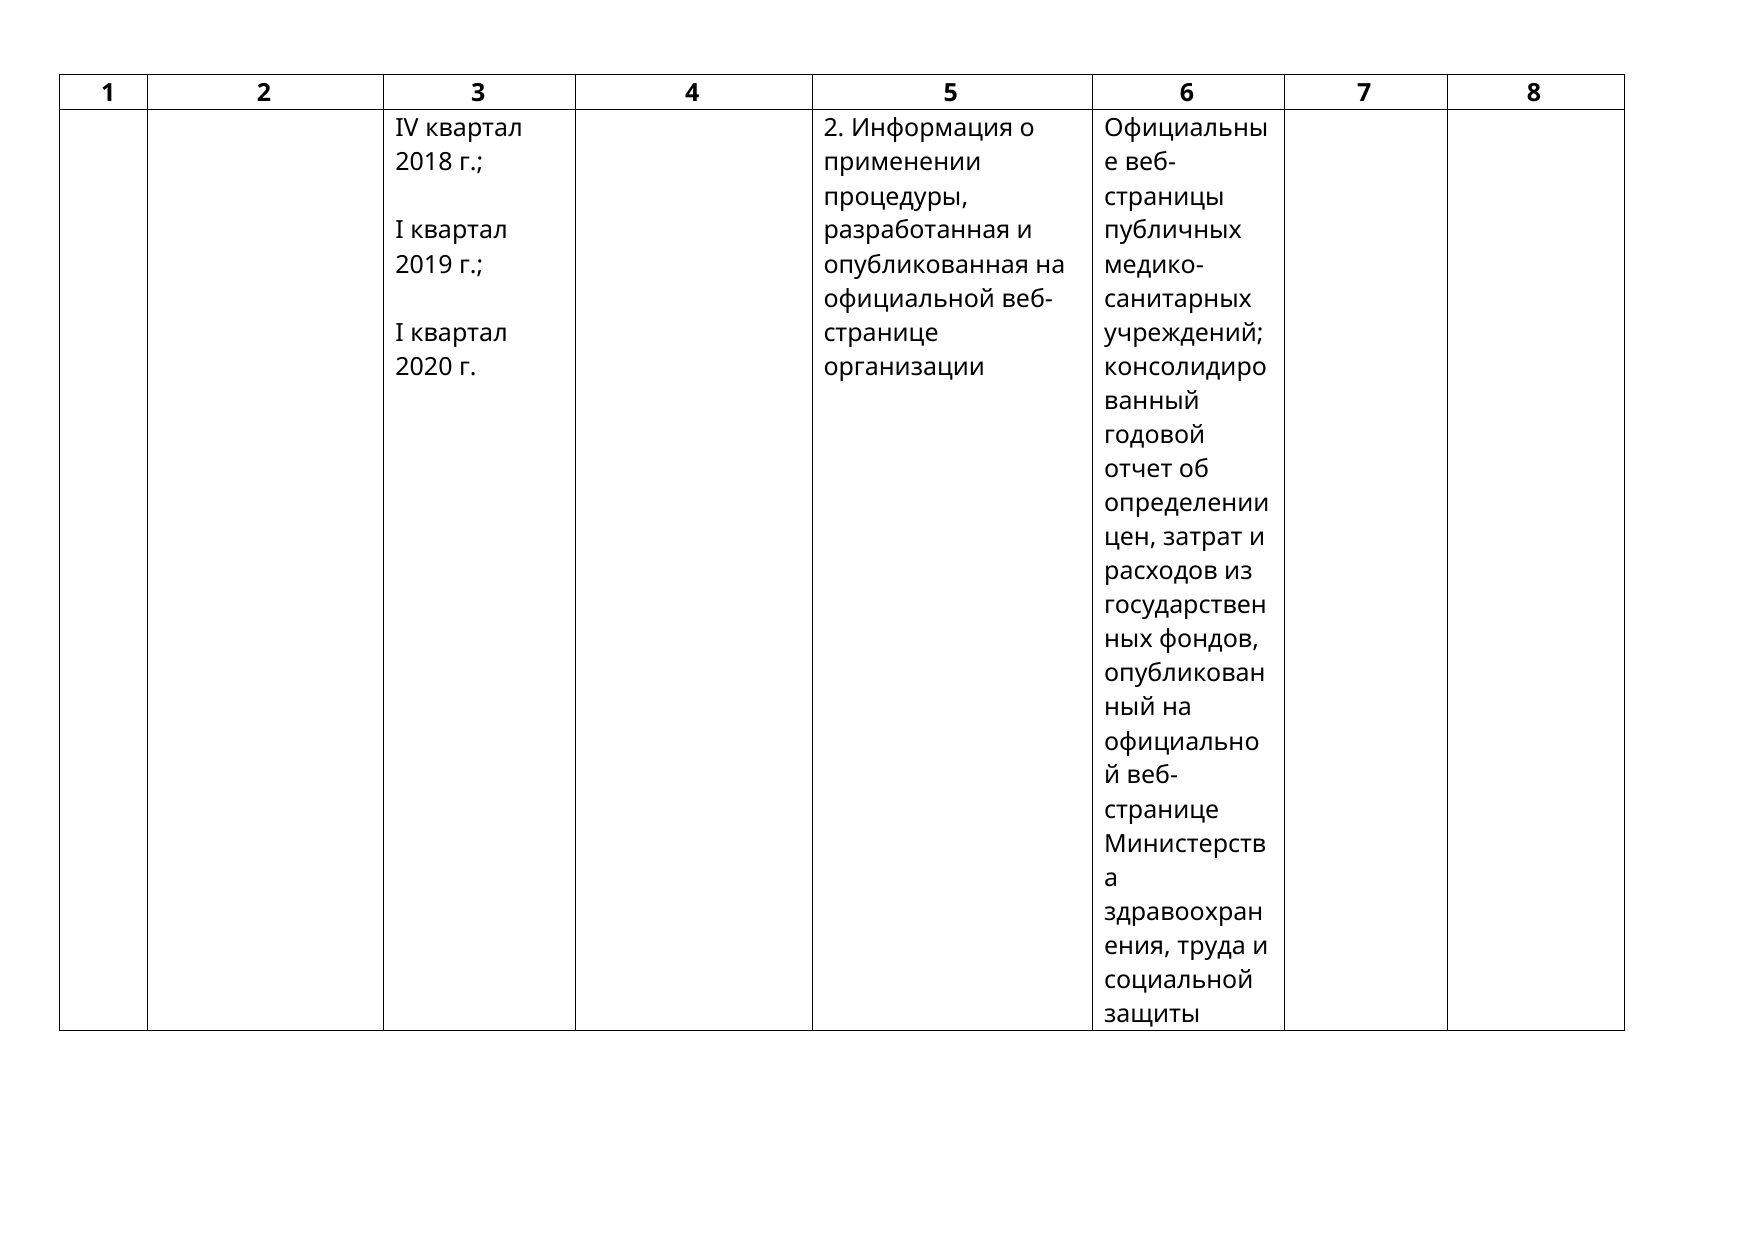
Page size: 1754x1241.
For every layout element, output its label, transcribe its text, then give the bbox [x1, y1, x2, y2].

table_header 4 [576, 75, 812, 109]
table_cell [576, 110, 812, 1030]
table_cell [148, 110, 383, 1030]
table_header 3 [384, 75, 575, 109]
table_cell [60, 110, 147, 1030]
table_cell IV квартал 2018 г.; I квартал 2019 г.; I квартал 2020 г. [384, 110, 575, 1030]
table_header 6 [1093, 75, 1284, 109]
table_cell [1285, 110, 1447, 1030]
table_header 1 [60, 75, 147, 109]
table_cell [1448, 110, 1624, 1030]
table_cell Официальные веб-страницы публичных медико-санитарных учреждений; консолидированный годовой отчет об определении цен, затрат и расходов из государственных фондов, опубликованный на официальной веб-странице Министерства здравоохранения, труда и социальной защиты [1093, 110, 1284, 1030]
table_cell 2. Информация о применении процедуры, разработанная и опубликованная на официальной веб-странице организации [813, 110, 1092, 1030]
table_header 2 [148, 75, 383, 109]
table_header 7 [1285, 75, 1447, 109]
table_header 8 [1448, 75, 1624, 109]
table_header 5 [813, 75, 1092, 109]
